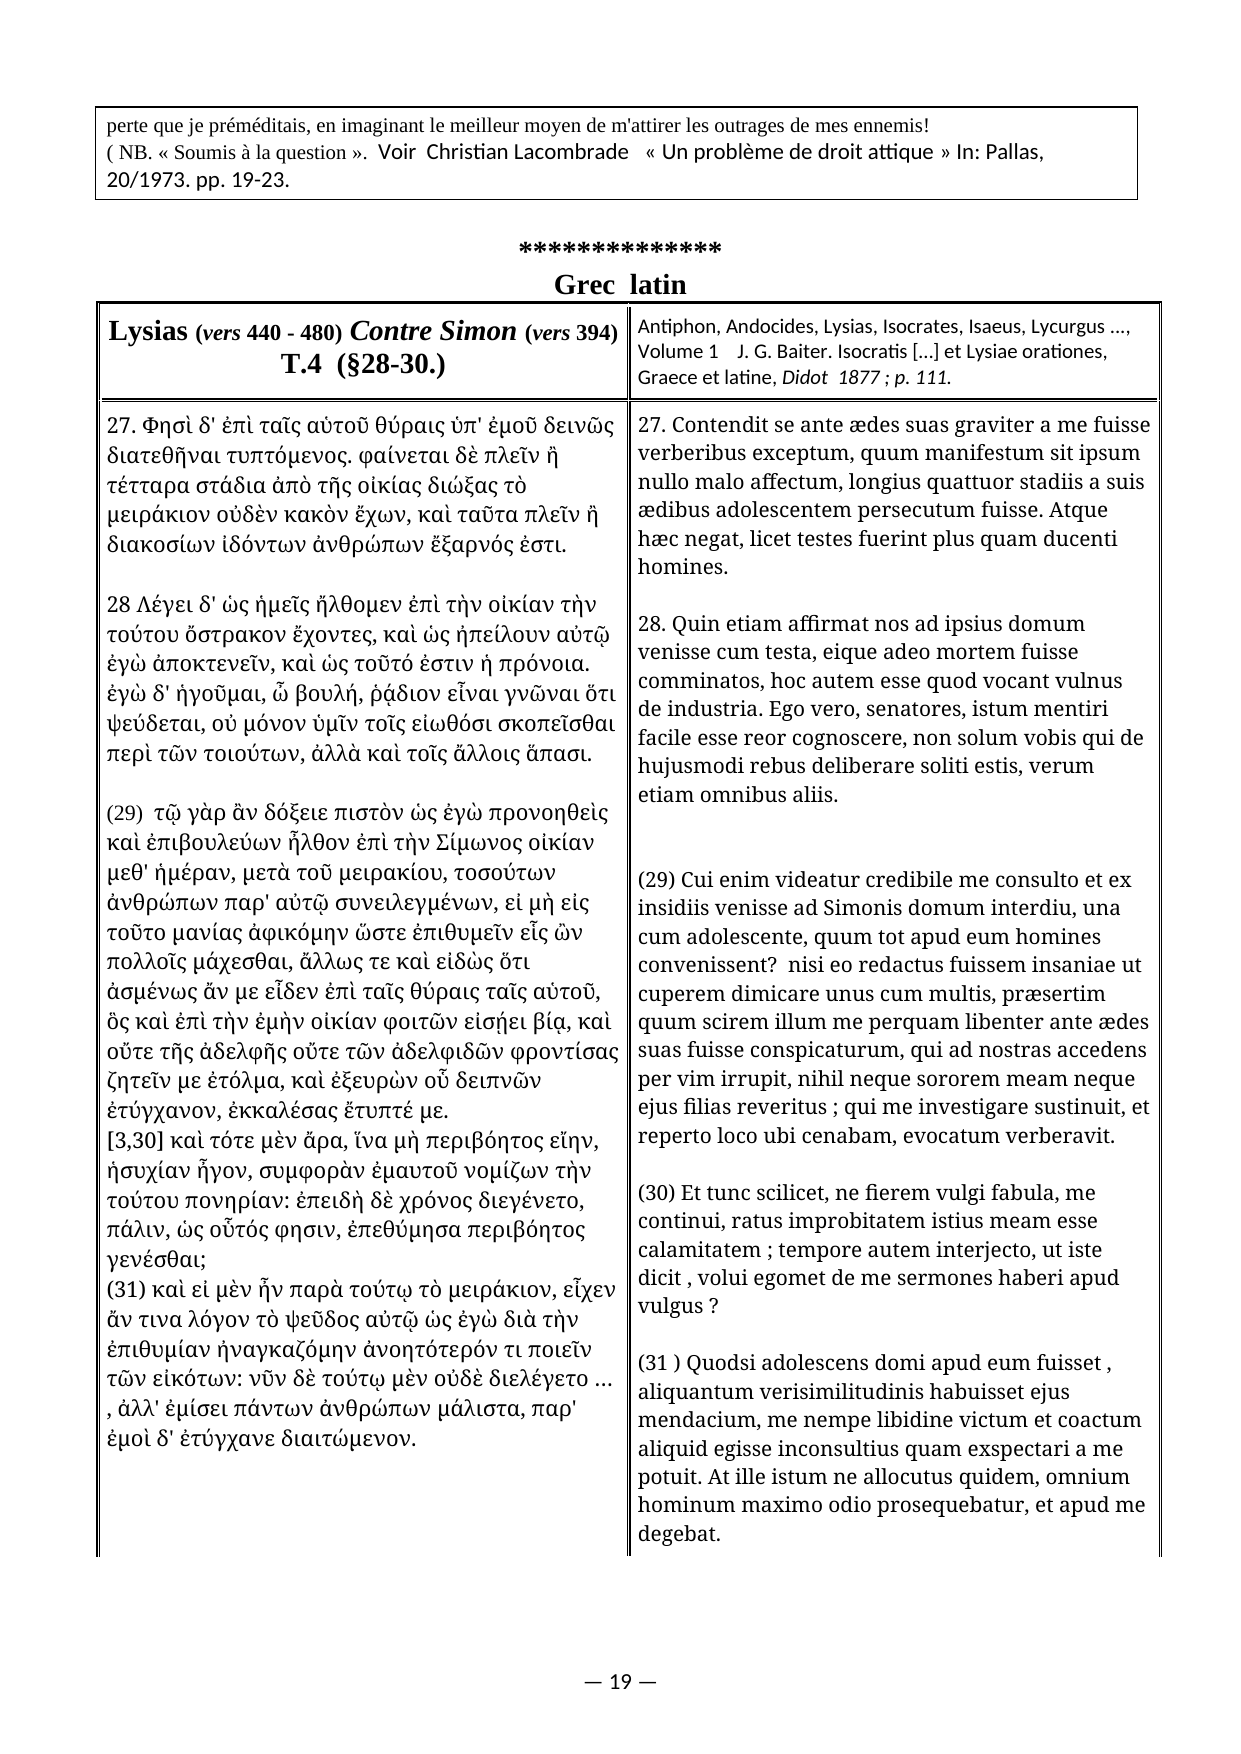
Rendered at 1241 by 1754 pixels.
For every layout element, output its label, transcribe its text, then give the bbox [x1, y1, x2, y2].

table_header Antiphon, Andocides, Lysias, Isocrates, Isaeus, Lycurgus ..., Volume 1 J. G. Baiter. Isocratis […] et Lysiae orationes, Graece et latine, Didot 1877 ; p. 111. [629, 304, 1159, 398]
text Grec latin [106, 267, 1134, 301]
table_header Lysias (vers 440 - 480) Contre Simon (vers 394) T.4 (§28-30.) [100, 303, 629, 398]
text ************** [106, 234, 1134, 267]
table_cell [96, 108, 1137, 199]
table_cell 27. Contendit se ante ædes suas graviter a me fuisse verberibus exceptum, quum manifestum sit ipsum nullo malo affectum, longius quattuor stadiis a suis ædibus adolescentem persecutum fuisse. Atque hæc negat, licet testes fuerint plus quam ducenti homines. 28. Quin etiam affirmat nos ad ipsius domum venisse cum testa, eique adeo mortem fuisse comminatos, hoc autem esse quod vocant vulnus de industria. Ego vero, senatores, istum mentiri facile esse reor cognoscere, non solum vobis qui de hujusmodi rebus deliberare soliti estis, verum etiam omnibus aliis. (29) Cui enim videatur credibile me consulto et ex insidiis venisse ad Simonis domum interdiu, una cum adolescente, quum tot apud eum homines convenissent? nisi eo redactus fuissem insaniae ut cuperem dimicare unus cum multis, præsertim quum scirem illum me perquam libenter ante ædes suas fuisse conspicaturum, qui ad nostras accedens per vim irrupit, nihil neque sororem meam neque ejus filias reveritus ; qui me investigare sustinuit, et reperto loco ubi cenabam, evocatum verberavit. (30) Et tunc scilicet, ne fierem vulgi fabula, me continui, ratus improbitatem istius meam esse calamitatem ; tempore autem interjecto, ut iste dicit , volui egomet de me sermones haberi apud vulgus ? (31 ) Quodsi adolescens domi apud eum fuisset , aliquantum verisimilitudinis habuisset ejus mendacium, me nempe libidine victum et coactum aliquid egisse inconsultius quam exspectari a me potuit. At ille istum ne allocutus quidem, omnium hominum maximo odio prosequebatur, et apud me degebat. [631, 398, 1159, 1556]
table_cell 27. Φησὶ δ' ἐπὶ ταῖς αὑτοῦ θύραις ὑπ' ἐμοῦ δεινῶς διατεθῆναι τυπτόμενος. φαίνεται δὲ πλεῖν ἢ τέτταρα στάδια ἀπὸ τῆς οἰκίας διώξας τὸ μειράκιον οὐδὲν κακὸν ἔχων, καὶ ταῦτα πλεῖν ἢ διακοσίων ἰδόντων ἀνθρώπων ἔξαρνός ἐστι. 28 Λέγει δ' ὡς ἡμεῖς ἤλθομεν ἐπὶ τὴν οἰκίαν τὴν τούτου ὄστρακον ἔχοντες, καὶ ὡς ἠπείλουν αὐτῷ ἐγὼ ἀποκτενεῖν, καὶ ὡς τοῦτό ἐστιν ἡ πρόνοια. ἐγὼ δ' ἡγοῦμαι, ὦ βουλή, ῥᾴδιον εἶναι γνῶναι ὅτι ψεύδεται, οὐ μόνον ὑμῖν τοῖς εἰωθόσι σκοπεῖσθαι περὶ τῶν τοιούτων, ἀλλὰ καὶ τοῖς ἄλλοις ἅπασι. (29) τῷ γὰρ ἂν δόξειε πιστὸν ὡς ἐγὼ προνοηθεὶς καὶ ἐπιβουλεύων ἦλθον ἐπὶ τὴν Σίμωνος οἰκίαν μεθ' ἡμέραν, μετὰ τοῦ μειρακίου, τοσούτων ἀνθρώπων παρ' αὐτῷ συνειλεγμένων, εἰ μὴ εἰς τοῦτο μανίας ἀφικόμην ὥστε ἐπιθυμεῖν εἷς ὢν πολλοῖς μάχεσθαι, ἄλλως τε καὶ εἰδὼς ὅτι ἀσμένως ἄν με εἶδεν ἐπὶ ταῖς θύραις ταῖς αὑτοῦ, ὃς καὶ ἐπὶ τὴν ἐμὴν οἰκίαν φοιτῶν εἰσῄει βίᾳ, καὶ οὔτε τῆς ἀδελφῆς οὔτε τῶν ἀδελφιδῶν φροντίσας ζητεῖν με ἐτόλμα, καὶ ἐξευρὼν οὗ δειπνῶν ἐτύγχανον, ἐκκαλέσας ἔτυπτέ με. [3,30] καὶ τότε μὲν ἄρα, ἵνα μὴ περιβόητος εἴην, ἡσυχίαν ἦγον, συμφορὰν ἐμαυτοῦ νομίζων τὴν τούτου πονηρίαν: ἐπειδὴ δὲ χρόνος διεγένετο, πάλιν, ὡς οὗτός φησιν, ἐπεθύμησα περιβόητος γενέσθαι; (31) καὶ εἰ μὲν ἦν παρὰ τούτῳ τὸ μειράκιον, εἶχεν ἄν τινα λόγον τὸ ψεῦδος αὐτῷ ὡς ἐγὼ διὰ τὴν ἐπιθυμίαν ἠναγκαζόμην ἀνοητότερόν τι ποιεῖν τῶν εἰκότων: νῦν δὲ τούτῳ μὲν οὐδὲ διελέγετο … , ἀλλ' ἐμίσει πάντων ἀνθρώπων μάλιστα, παρ' ἐμοὶ δ' ἐτύγχανε διαιτώμενον. [100, 398, 627, 1556]
